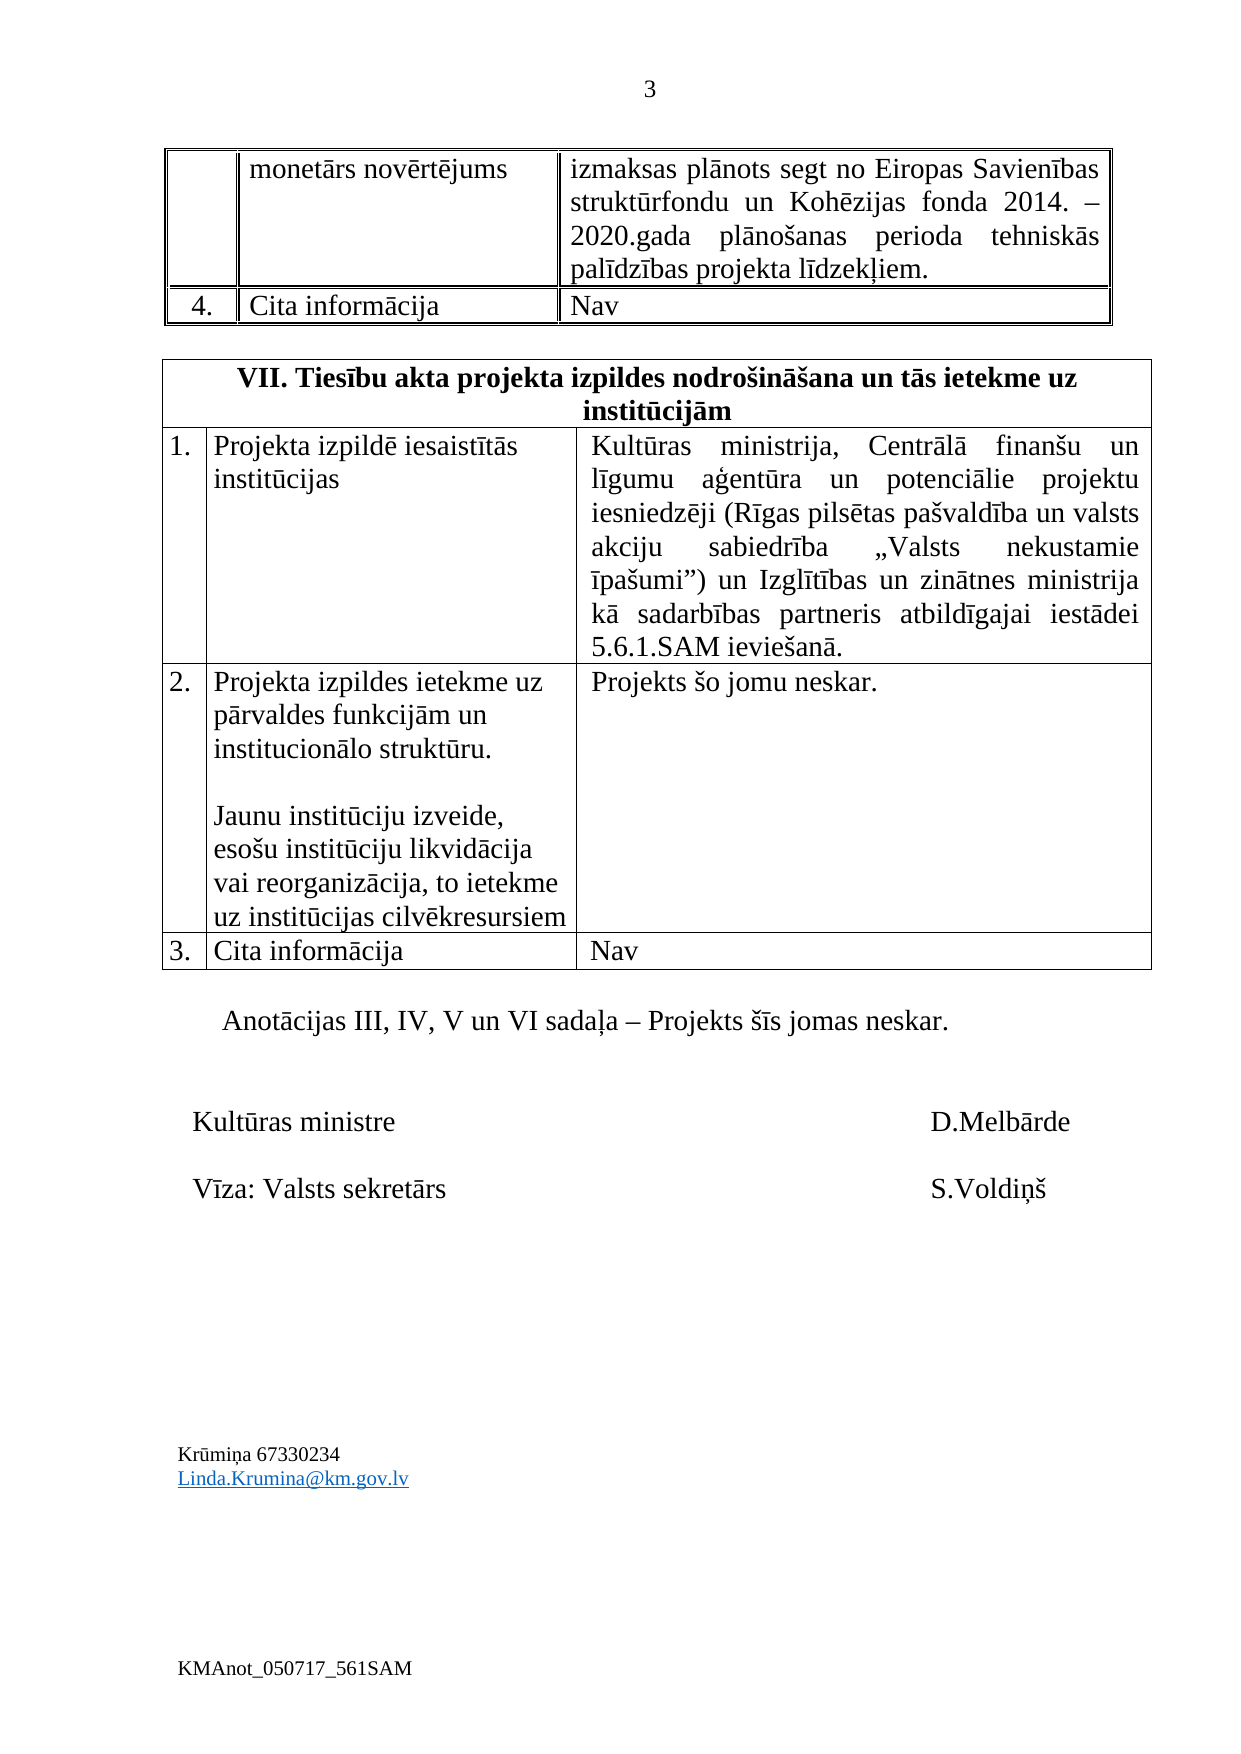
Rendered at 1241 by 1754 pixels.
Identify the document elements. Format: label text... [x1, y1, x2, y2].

text Kultūras ministre D.Melbārde [192, 1104, 1122, 1138]
table_cell Projekta izpildes ietekme uz pārvaldes funkcijām un institucionālo struktūru. Jaunu institūciju izveide, esošu institūciju likvidācija vai reorganizācija, to ietekme uz institūcijas cilvēkresursiem [207, 664, 576, 932]
text Linda.Krumina@km.gov.lv [177, 1466, 1122, 1490]
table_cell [559, 151, 1109, 285]
table_header VII. Tiesību akta projekta izpildes nodrošināšana un tās ietekme uz institūcijām [163, 360, 1151, 427]
table_cell 2. [163, 664, 206, 932]
text Krūmiņa 67330234 [177, 1442, 1122, 1466]
table_cell 1. [163, 428, 206, 663]
table_cell Nav [559, 285, 1110, 322]
table_cell Nav [577, 933, 1151, 969]
table_cell Projekts šo jomu neskar. [577, 664, 1151, 932]
table_cell 3. [163, 933, 206, 969]
table_cell Cita informācija [238, 285, 559, 322]
text Anotācijas III, IV, V un VI sadaļa – Projekts šīs jomas neskar. [177, 1003, 1122, 1037]
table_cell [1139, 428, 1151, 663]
text Vīza: Valsts sekretārs S.Voldiņš [192, 1171, 1122, 1205]
table_cell Cita informācija [207, 933, 576, 969]
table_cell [238, 149, 559, 285]
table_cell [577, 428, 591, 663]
table_cell Projekta izpildē iesaistītās institūcijas [207, 428, 576, 663]
table_cell 3. [166, 149, 238, 285]
table_cell 4. [168, 285, 238, 322]
